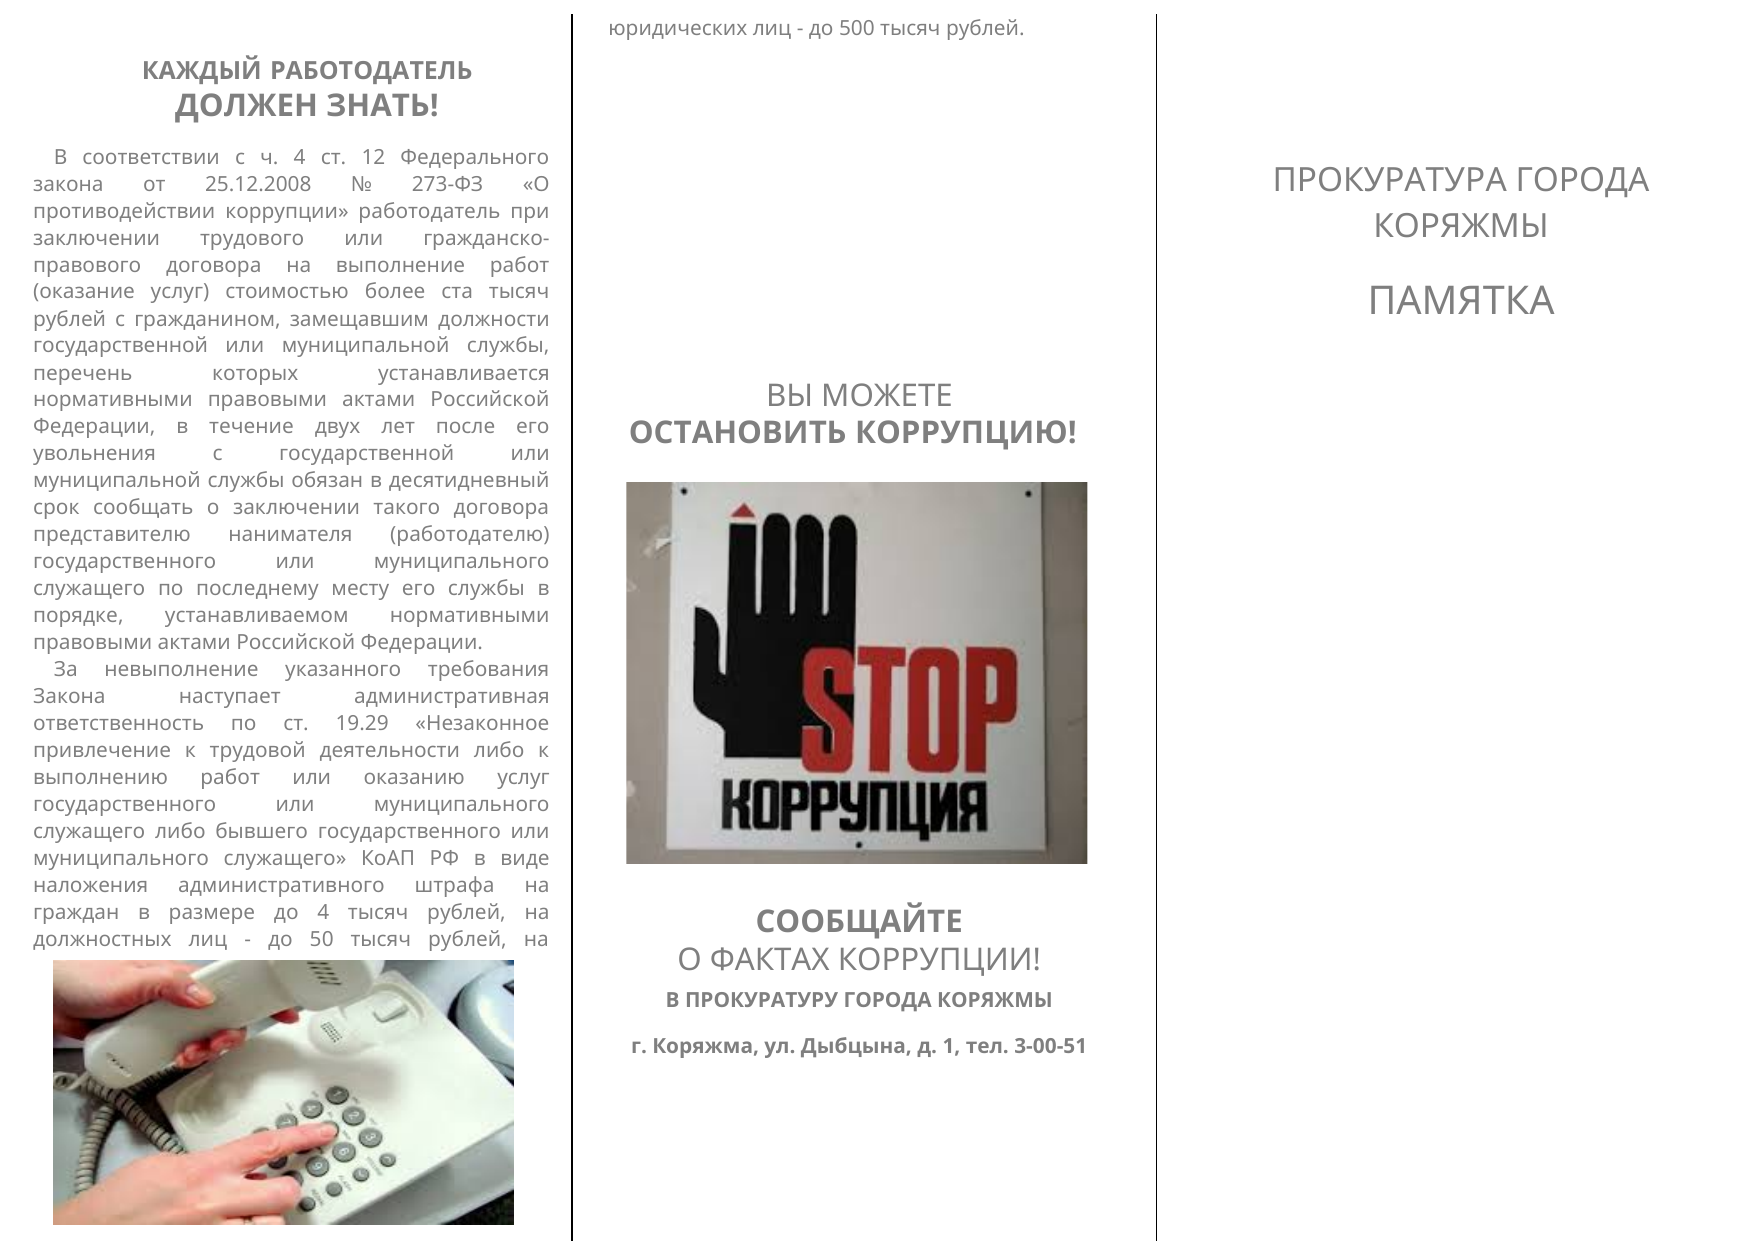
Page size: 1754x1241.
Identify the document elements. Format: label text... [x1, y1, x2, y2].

text ДОЛЖЕН ЗНАТЬ! [64, 92, 550, 123]
picture [626, 482, 1088, 864]
text В соответствии с ч. 4 ст. 12 Федерального закона от 25.12.2008 № 273-ФЗ «О противодействии коррупции» работодатель при заключении трудового или гражданско-правового договора на выполнение работ (оказание услуг) стоимостью более ста тысяч рублей с гражданином, замещавшим должности государственной или муниципальной службы, перечень которых устанавливается нормативными правовыми актами Российской Федерации, в течение двух лет после его увольнения с государственной или муниципальной службы обязан в десятидневный срок сообщать о заключении такого договора представителю нанимателя (работодателю) государственного или муниципального служащего по последнему месту его службы в порядке, устанавливаемом нормативными правовыми актами Российской Федерации. [33, 142, 550, 655]
text О ФАКТАХ КОРРУПЦИИ! [593, 945, 1125, 976]
text ПАМЯТКА [1247, 272, 1675, 326]
text В ПРОКУРАТУРУ ГОРОДА КОРЯЖМЫ [593, 986, 1125, 1013]
text ВЫ МОЖЕТЕ [593, 381, 1125, 413]
picture [53, 960, 514, 1225]
text ПРОКУРАТУРА ГОРОДА КОРЯЖМЫ [1247, 156, 1675, 247]
text г. Коряжма, ул. Дыбцына, д. 1, тел. 3-00-51 [593, 1031, 1125, 1059]
text ОСТАНОВИТЬ КОРРУПЦИЮ! [629, 418, 1125, 449]
text За невыполнение указанного требования Закона наступает административная ответственность по ст. 19.29 «Незаконное привлечение к трудовой деятельности либо к выполнению работ или оказанию услуг государственного или муниципального служащего либо бывшего государственного или муниципального служащего» КоАП РФ в виде наложения административного штрафа на граждан в размере до 4 тысяч рублей, на должностных лиц - до 50 тысяч рублей, на юридических лиц - до 500 тысяч рублей. [33, 655, 550, 952]
text каждый работодатель [64, 54, 550, 86]
